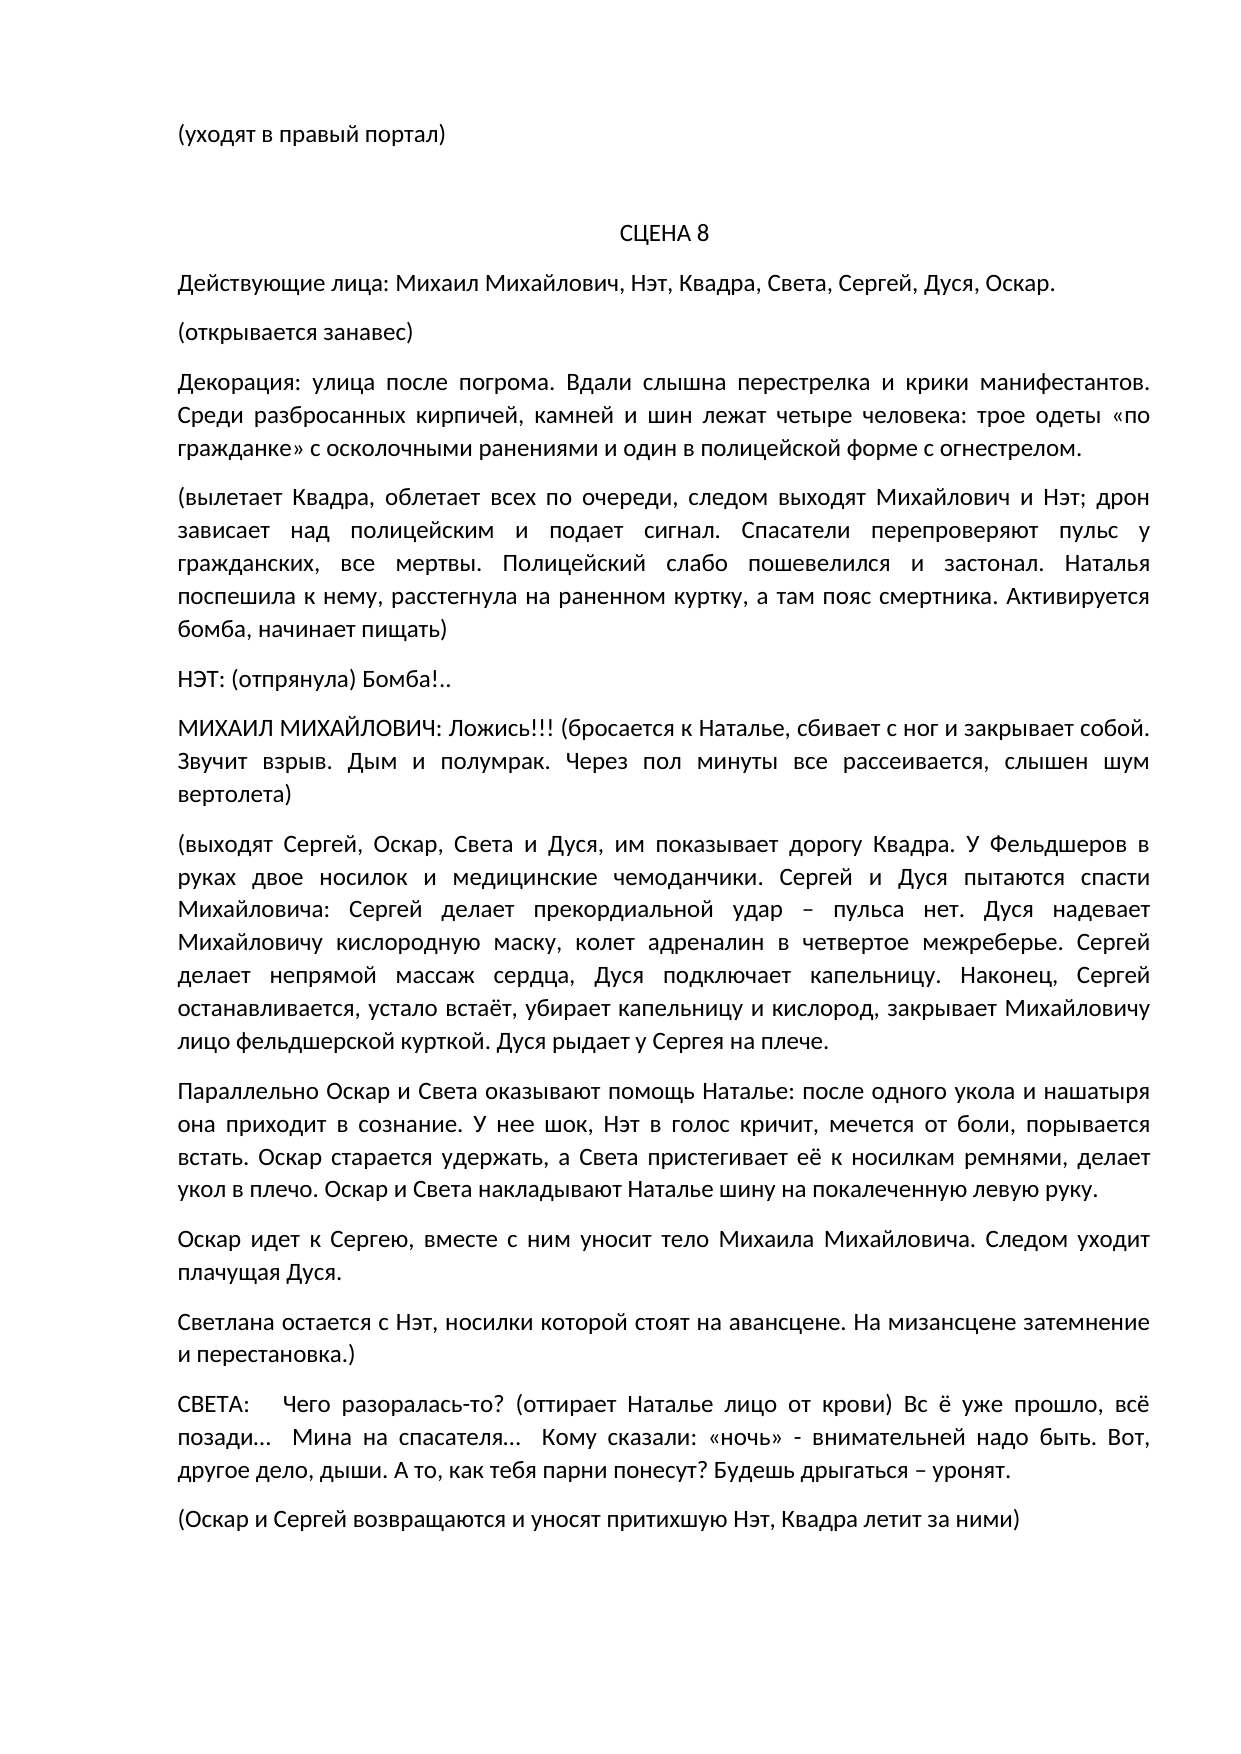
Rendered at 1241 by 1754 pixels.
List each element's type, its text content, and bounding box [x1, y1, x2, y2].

text Параллельно Оскар и Света оказывают помощь Наталье: после одного укола и нашатыря она приходит в сознание. У нее шок, Нэт в голос кричит, мечется от боли, порывается встать. Оскар старается удержать, а Света пристегивает её к носилкам ремнями, делает укол в плечо. Оскар и Света накладывают Наталье шину на покалеченную левую руку. [177, 1075, 1152, 1204]
text СВЕТА: Чего разоралась-то? (оттирает Наталье лицо от крови) Вс ё уже прошло, всё позади… Мина на спасателя… Кому сказали: «ночь» - внимательней надо быть. Вот, другое дело, дыши. А то, как тебя парни понесут? Будешь дрыгаться – уронят. [177, 1388, 1152, 1484]
text (уходят в правый портал) [177, 118, 1152, 149]
text Действующие лица: Михаил Михайлович, Нэт, Квадра, Света, Сергей, Дуся, Оскар. [177, 267, 1152, 297]
text (выходят Сергей, Оскар, Света и Дуся, им показывает дорогу Квадра. У Фельдшеров в руках двое носилок и медицинские чемоданчики. Сергей и Дуся пытаются спасти Михайловича: Сергей делает прекордиальной удар – пульса нет. Дуся надевает Михайловичу кислородную маску, колет адреналин в четвертое межреберье. Сергей делает непрямой массаж сердца, Дуся подключает капельницу. Наконец, Сергей останавливается, устало встаёт, убирает капельницу и кислород, закрывает Михайловичу лицо фельдшерской курткой. Дуся рыдает у Сергея на плече. [177, 828, 1152, 1056]
text Оскар идет к Сергею, вместе с ним уносит тело Михаила Михайловича. Следом уходит плачущая Дуся. [177, 1223, 1152, 1287]
text Светлана остается с Нэт, носилки которой стоят на авансцене. На мизансцене затемнение и перестановка.) [177, 1306, 1152, 1369]
text МИХАИЛ МИХАЙЛОВИЧ: Ложись!!! (бросается к Наталье, сбивает с ног и закрывает собой. Звучит взрыв. Дым и полумрак. Через пол минуты все рассеивается, слышен шум вертолета) [177, 712, 1152, 809]
text (вылетает Квадра, облетает всех по очереди, следом выходят Михайлович и Нэт; дрон зависает над полицейским и подает сигнал. Спасатели перепроверяют пульс у гражданских, все мертвы. Полицейский слабо пошевелился и застонал. Наталья поспешила к нему, расстегнула на раненном куртку, а там пояс смертника. Активируется бомба, начинает пищать) [177, 481, 1152, 644]
text (открывается занавес) [177, 316, 1152, 347]
text (Оскар и Сергей возвращаются и уносят притихшую Нэт, Квадра летит за ними) [177, 1503, 1152, 1534]
text Декорация: улица после погрома. Вдали слышна перестрелка и крики манифестантов. Среди разбросанных кирпичей, камней и шин лежат четыре человека: трое одеты «по гражданке» с осколочными ранениями и один в полицейской форме с огнестрелом. [177, 366, 1152, 462]
text СЦЕНА 8 [177, 217, 1152, 248]
text НЭТ: (отпрянула) Бомба!.. [177, 663, 1152, 693]
